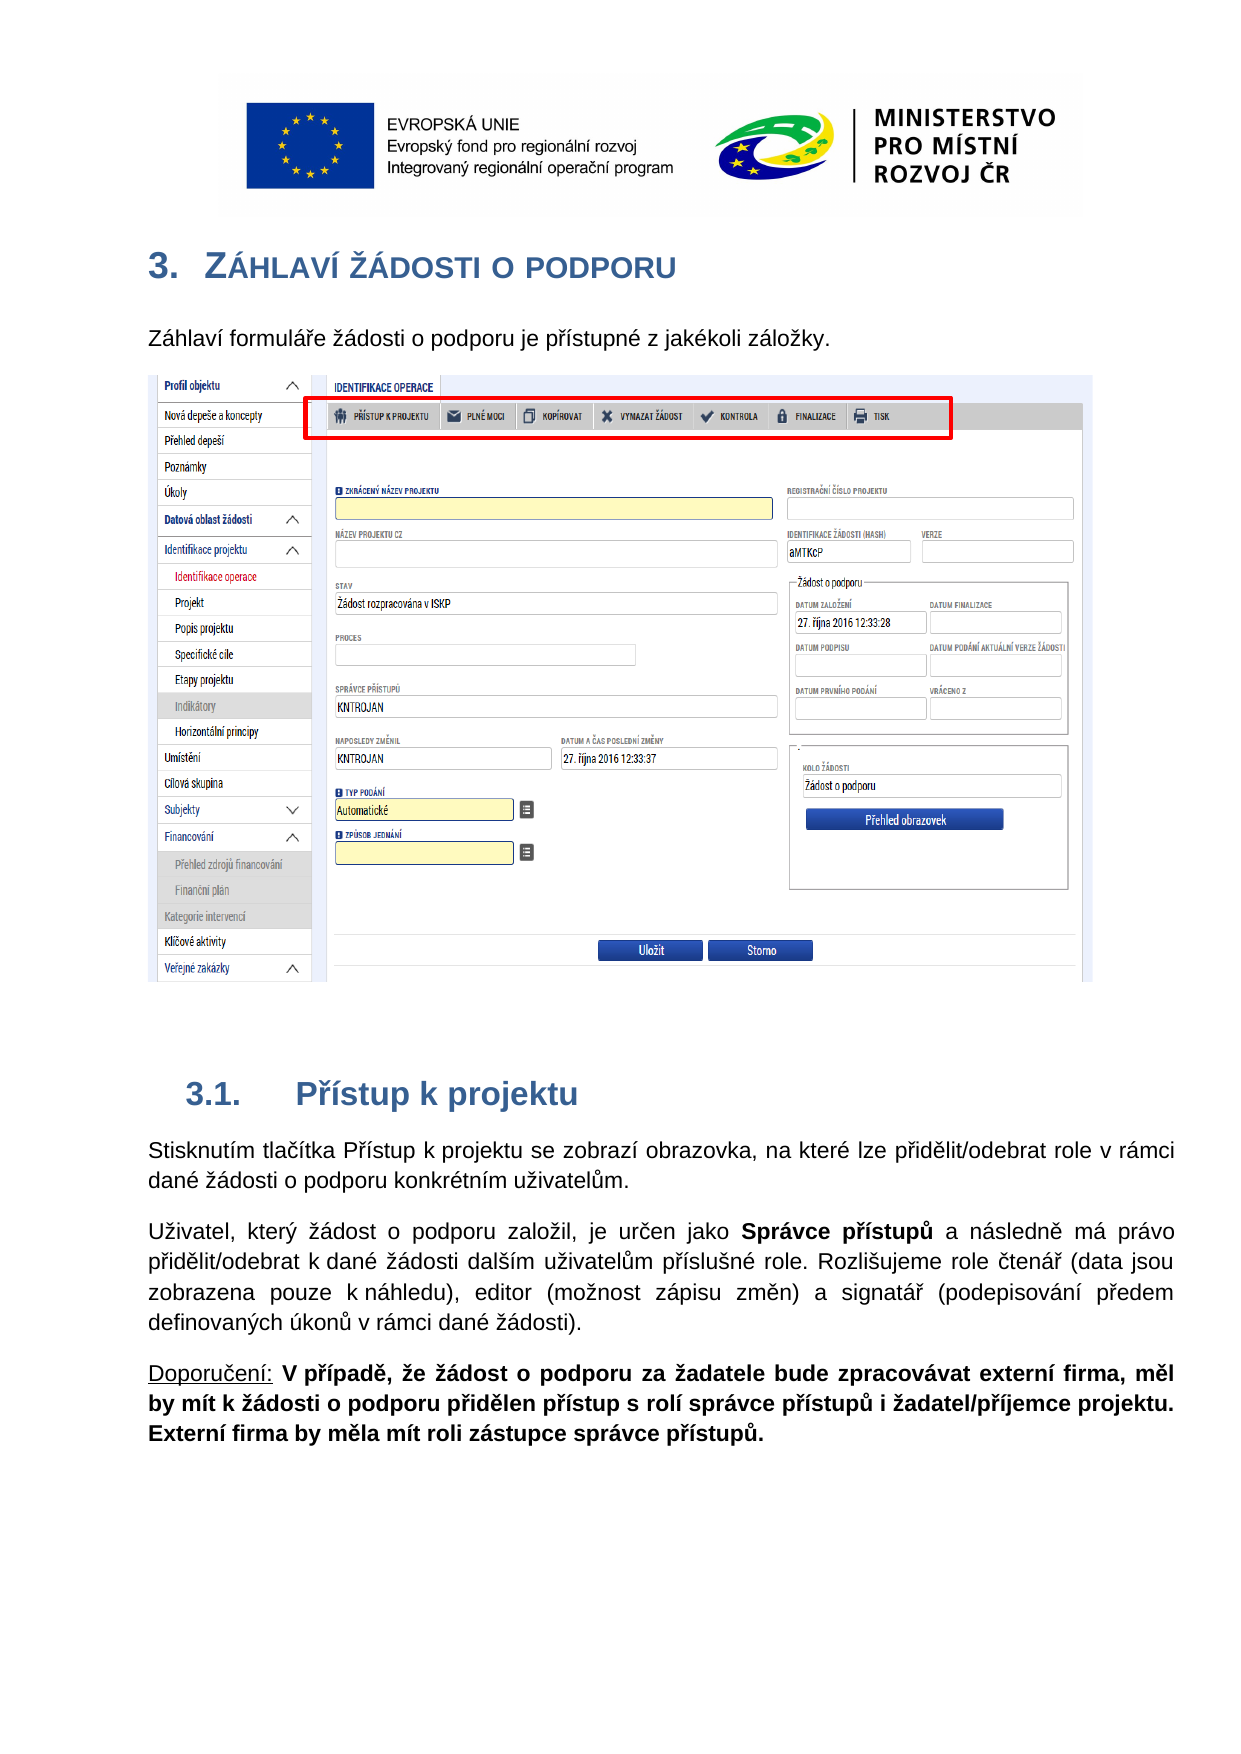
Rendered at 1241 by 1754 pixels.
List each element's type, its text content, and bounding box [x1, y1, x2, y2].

picture [147, 375, 1093, 982]
text Doporučení: V případě, že žádost o podporu za žadatele bude zpracovávat externí firma, měl by mít k žádosti o podporu přidělen přístup s rolí správce přístupů i žadatel/příjemce projektu. Externí firma by měla mít roli zástupce správce přístupů. [148, 1360, 1175, 1446]
text Stisknutím tlačítka Přístup k projektu se zobrazí obrazovka, na které lze přidělit/odebrat role v rámci dané žádosti o podporu konkrétním uživatelům. [148, 1137, 1175, 1193]
picture [218, 73, 1083, 217]
text Uživatel, který žádost o podporu založil, je určen jako Správce přístupů a následně má právo přidělit/odebrat k dané žádosti dalším uživatelům příslušné role. Rozlišujeme role čtenář (data jsou zobrazena pouze k náhledu), editor (možnost zápisu změn) a signatář (podepisování předem definovaných úkonů v rámci dané žádosti). [148, 1218, 1175, 1335]
text Záhlaví formuláře žádosti o podporu je přístupné z jakékoli záložky. [148, 325, 1175, 351]
list Přístup k projektu [185, 1074, 1175, 1113]
list Záhlaví žádosti o podporu [148, 244, 1175, 287]
